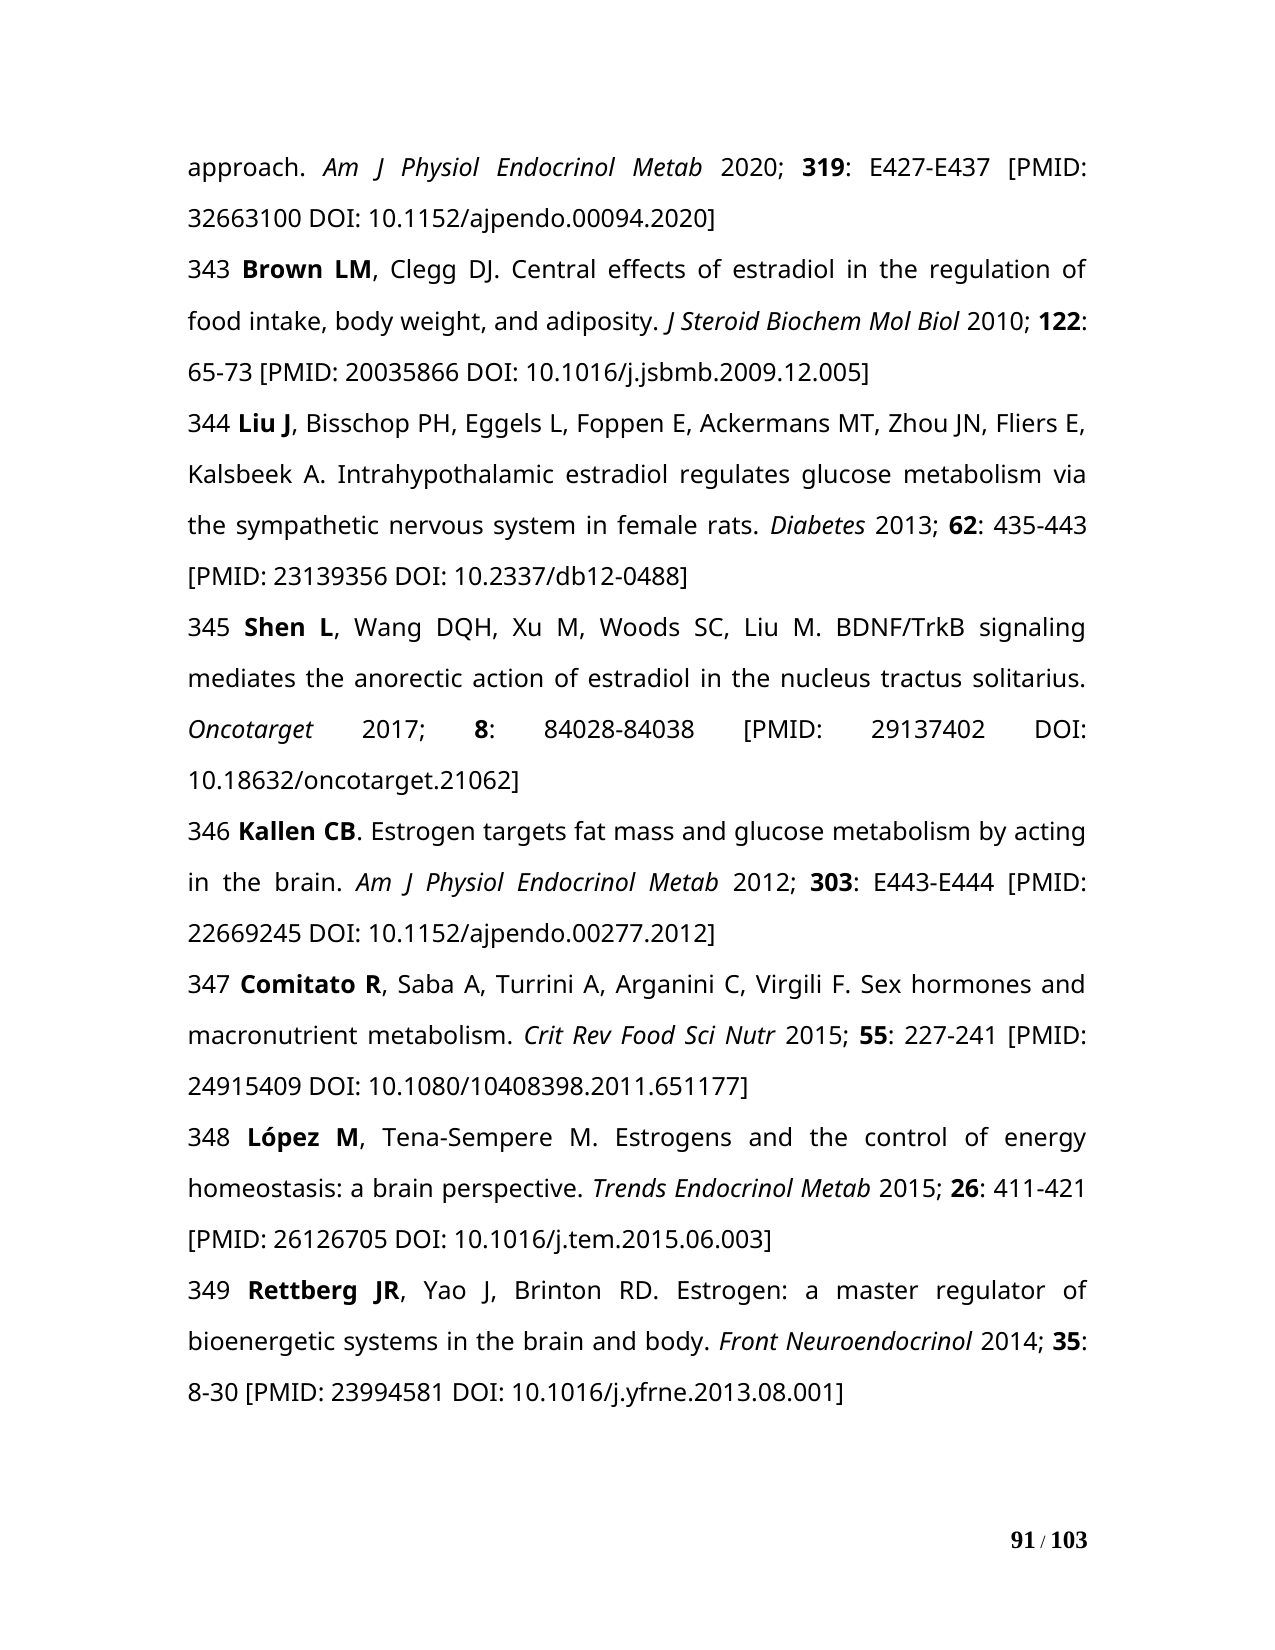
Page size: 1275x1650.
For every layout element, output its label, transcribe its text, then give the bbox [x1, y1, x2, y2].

text 345 Shen L, Wang DQH, Xu M, Woods SC, Liu M. BDNF/TrkB signaling mediates the anorectic action of estradiol in the nucleus tractus solitarius. Oncotarget 2017; 8: 84028-84038 [PMID: 29137402 DOI: 10.18632/oncotarget.21062] [187, 609, 1087, 797]
text 343 Brown LM, Clegg DJ. Central effects of estradiol in the regulation of food intake, body weight, and adiposity. J Steroid Biochem Mol Biol 2010; 122: 65-73 [PMID: 20035866 DOI: 10.1016/j.jsbmb.2009.12.005] [187, 252, 1087, 388]
text 344 Liu J, Bisschop PH, Eggels L, Foppen E, Ackermans MT, Zhou JN, Fliers E, Kalsbeek A. Intrahypothalamic estradiol regulates glucose metabolism via the sympathetic nervous system in female rats. Diabetes 2013; 62: 435-443 [PMID: 23139356 DOI: 10.2337/db12-0488] [187, 405, 1087, 592]
text 347 Comitato R, Saba A, Turrini A, Arganini C, Virgili F. Sex hormones and macronutrient metabolism. Crit Rev Food Sci Nutr 2015; 55: 227-241 [PMID: 24915409 DOI: 10.1080/10408398.2011.651177] [187, 967, 1087, 1103]
text 346 Kallen CB. Estrogen targets fat mass and glucose metabolism by acting in the brain. Am J Physiol Endocrinol Metab 2012; 303: E443-E444 [PMID: 22669245 DOI: 10.1152/ajpendo.00277.2012] [187, 813, 1087, 950]
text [187, 150, 1087, 235]
text 349 Rettberg JR, Yao J, Brinton RD. Estrogen: a master regulator of bioenergetic systems in the brain and body. Front Neuroendocrinol 2014; 35: 8-30 [PMID: 23994581 DOI: 10.1016/j.yfrne.2013.08.001] [187, 1273, 1087, 1409]
text 348 López M, Tena-Sempere M. Estrogens and the control of energy homeostasis: a brain perspective. Trends Endocrinol Metab 2015; 26: 411-421 [PMID: 26126705 DOI: 10.1016/j.tem.2015.06.003] [187, 1120, 1087, 1256]
